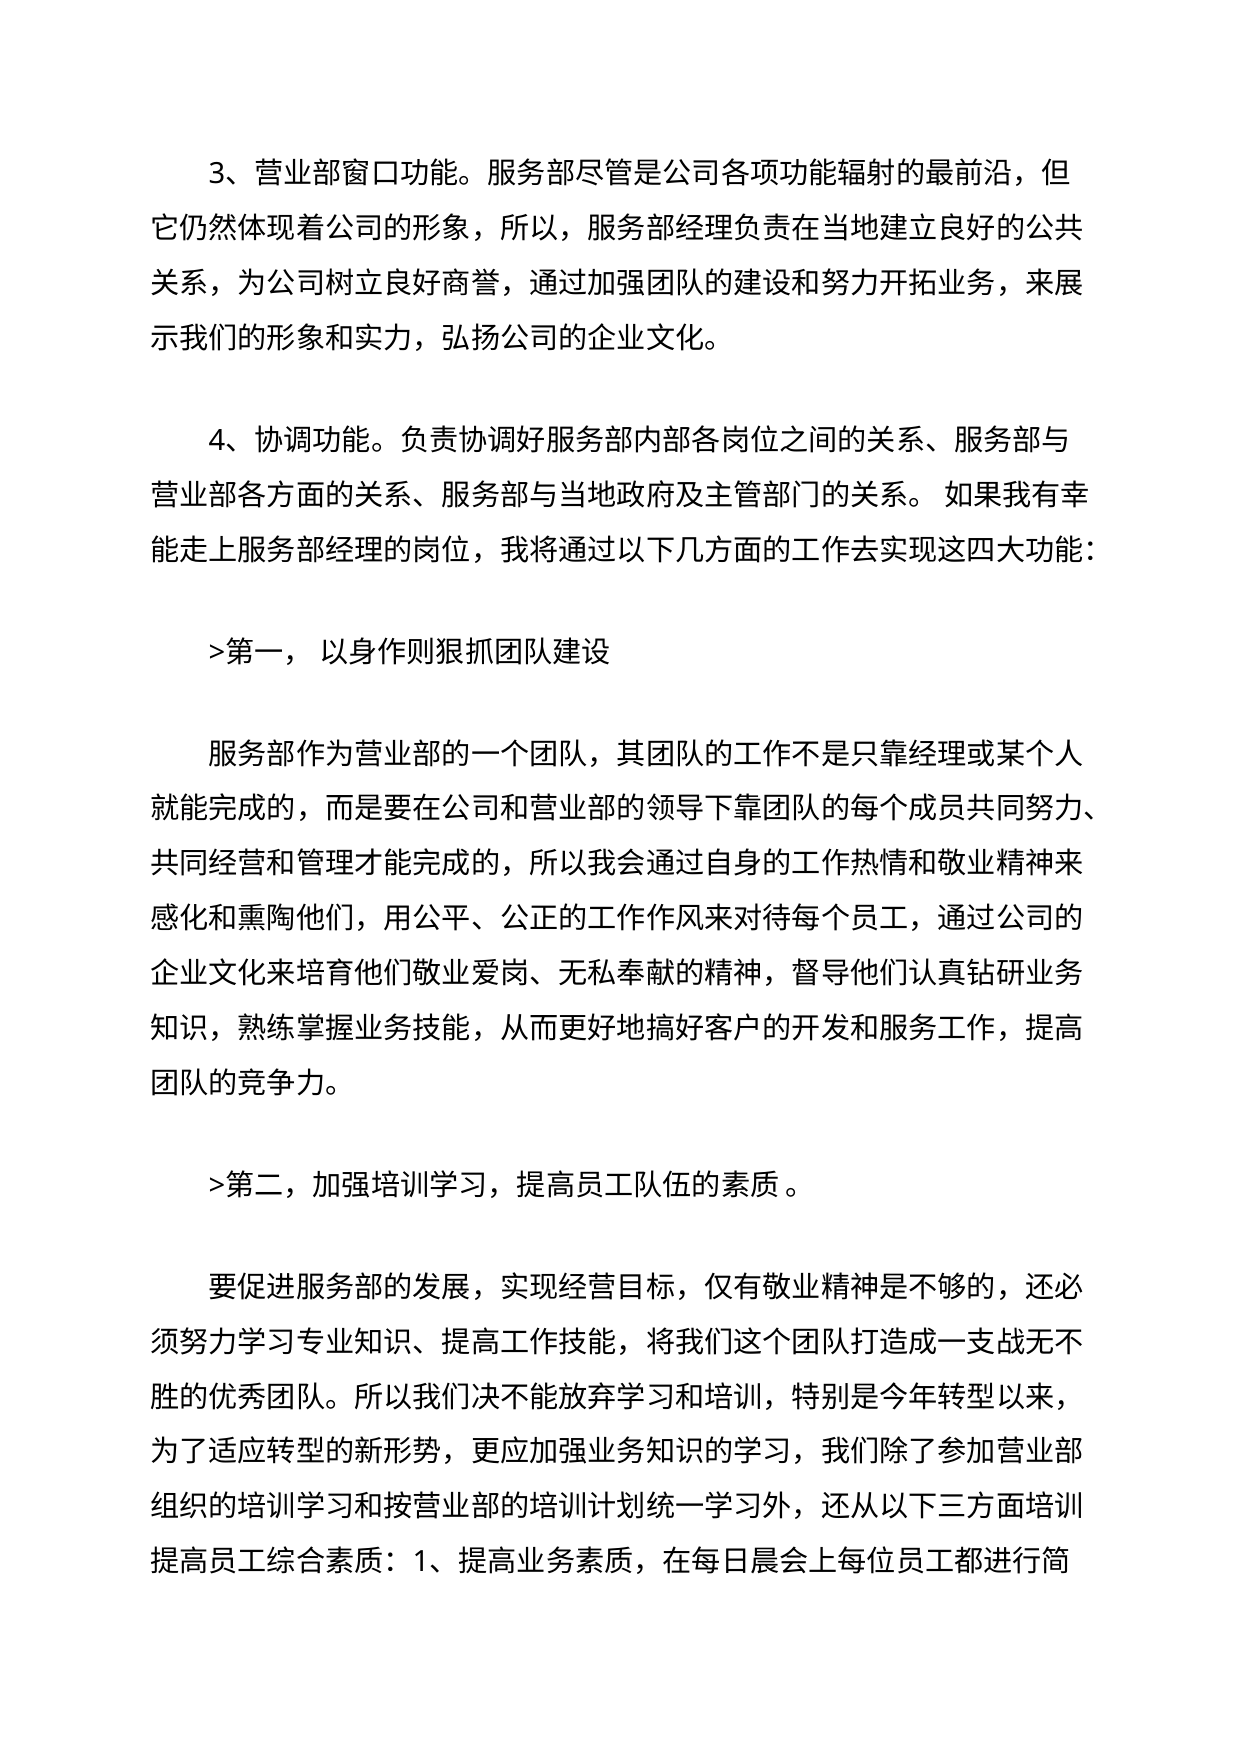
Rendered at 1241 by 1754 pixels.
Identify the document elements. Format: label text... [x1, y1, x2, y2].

text >第一， 以身作则狠抓团队建设 [150, 628, 1090, 671]
text 服务部作为营业部的一个团队，其团队的工作不是只靠经理或某个人就能完成的，而是要在公司和营业部的领导下靠团队的每个成员共同努力、共同经营和管理才能完成的，所以我会通过自身的工作热情和敬业精神来感化和熏陶他们，用公平、公正的工作作风来对待每个员工，通过公司的企业文化来培育他们敬业爱岗、无私奉献的精神，督导他们认真钻研业务知识，熟练掌握业务技能，从而更好地搞好客户的开发和服务工作，提高团队的竞争力。 [150, 730, 1090, 1102]
text 4、协调功能。负责协调好服务部内部各岗位之间的关系、服务部与营业部各方面的关系、服务部与当地政府及主管部门的关系。 如果我有幸能走上服务部经理的岗位，我将通过以下几方面的工作去实现这四大功能： [150, 417, 1090, 569]
text 3、营业部窗口功能。服务部尽管是公司各项功能辐射的最前沿，但它仍然体现着公司的形象，所以，服务部经理负责在当地建立良好的公共关系，为公司树立良好商誉，通过加强团队的建设和努力开拓业务，来展示我们的形象和实力，弘扬公司的企业文化。 [150, 150, 1090, 357]
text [150, 1263, 1090, 1580]
text >第二，加强培训学习，提高员工队伍的素质 。 [150, 1161, 1090, 1204]
